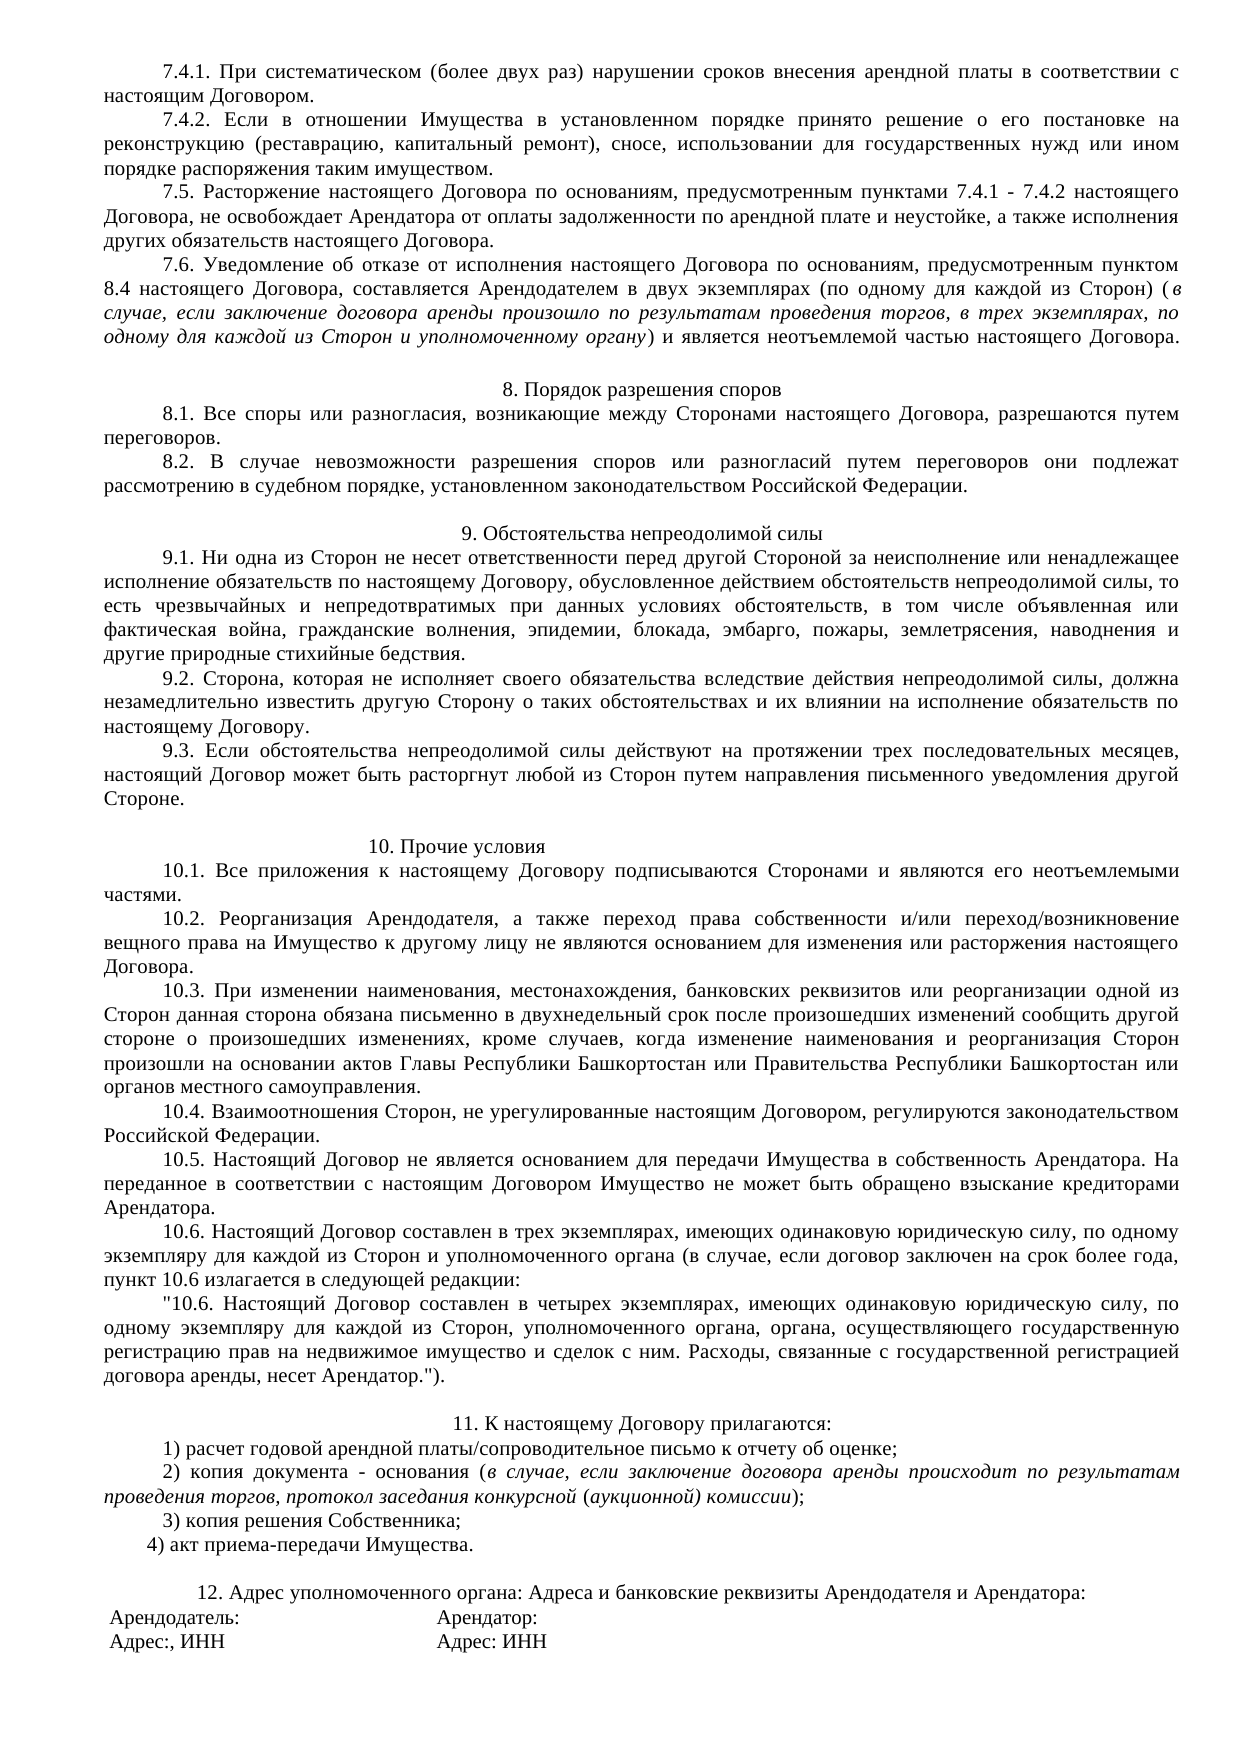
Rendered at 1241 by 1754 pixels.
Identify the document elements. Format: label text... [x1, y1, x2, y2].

text 8. Порядок разрешения споров [103, 377, 1181, 401]
text 10.5. Настоящий Договор не является основанием для передачи Имущества в собственность Арендатора. На переданное в соответствии с настоящим Договором Имущество не может быть обращено взыскание кредиторами Арендатора. [103, 1147, 1181, 1219]
text 9.3. Если обстоятельства непреодолимой силы действуют на протяжении трех последовательных месяцев, настоящий Договор может быть расторгнут любой из Сторон путем направления письменного уведомления другой Стороне. [103, 738, 1181, 810]
text 3) копия решения Собственника; [103, 1508, 1181, 1532]
text 7.5. Расторжение настоящего Договора по основаниям, предусмотренным пунктами 7.4.1 - 7.4.2 настоящего Договора, не освобождает Арендатора от оплаты задолженности по арендной плате и неустойке, а также исполнения других обязательств настоящего Договора. [103, 179, 1181, 252]
table_cell Адрес: ИНН [431, 1629, 739, 1653]
text 7.4.2. Если в отношении Имущества в установленном порядке принято решение о его постановке на реконструкцию (реставрацию, капитальный ремонт), сносе, использовании для государственных нужд или ином порядке распоряжения таким имуществом. [103, 107, 1181, 179]
text 4) акт приема-передачи Имущества. [103, 1532, 1181, 1556]
text 8.2. В случае невозможности разрешения споров или разногласий путем переговоров они подлежат рассмотрению в судебном порядке, установленном законодательством Российской Федерации. [103, 449, 1181, 497]
table_cell Арендодатель: [104, 1605, 431, 1629]
text 1) расчет годовой арендной платы/сопроводительное письмо к отчету об оценке; [103, 1435, 1181, 1459]
text 10.2. Реорганизация Арендодателя, а также переход права собственности и/или переход/возникновение вещного права на Имущество к другому лицу не являются основанием для изменения или расторжения настоящего Договора. [103, 906, 1181, 978]
text 12. Адрес уполномоченного органа: Адреса и банковские реквизиты Арендодателя и Арендатора: [103, 1580, 1181, 1604]
text 7.4.1. При систематическом (более двух раз) нарушении сроков внесения арендной платы в соответствии с настоящим Договором. [103, 59, 1181, 107]
table_cell Адрес:, ИНН [104, 1629, 431, 1653]
text 10. Прочие условия [103, 810, 1181, 858]
text 7.6. Уведомление об отказе от исполнения настоящего Договора по основаниям, предусмотренным пунктом 8.4 настоящего Договора, составляется Арендодателем в двух экземплярах (по одному для каждой из Сторон) (в случае, если заключение договора аренды произошло по результатам проведения торгов, в трех экземплярах, по одному для каждой из Сторон и уполномоченному органу) и является неотъемлемой частью настоящего Договора. [103, 252, 1181, 377]
text 9.1. Ни одна из Сторон не несет ответственности перед другой Стороной за неисполнение или ненадлежащее исполнение обязательств по настоящему Договору, обусловленное действием обстоятельств непреодолимой силы, то есть чрезвычайных и непредотвратимых при данных условиях обстоятельств, в том числе объявленная или фактическая война, гражданские волнения, эпидемии, блокада, эмбарго, пожары, землетрясения, наводнения и другие природные стихийные бедствия. [103, 545, 1181, 665]
table_cell Арендатор: [431, 1605, 739, 1629]
text 8.1. Все споры или разногласия, возникающие между Сторонами настоящего Договора, разрешаются путем переговоров. [103, 401, 1181, 449]
text 10.1. Все приложения к настоящему Договору подписываются Сторонами и являются его неотъемлемыми частями. [103, 858, 1181, 906]
text 2) копия документа - основания (в случае, если заключение договора аренды происходит по результатам проведения торгов, протокол заседания конкурсной (аукционной) комиссии); [103, 1459, 1181, 1508]
text 10.6. Настоящий Договор составлен в трех экземплярах, имеющих одинаковую юридическую силу, по одному экземпляру для каждой из Сторон и уполномоченного органа (в случае, если договор заключен на срок более года, пункт 10.6 излагается в следующей редакции: [103, 1219, 1181, 1291]
text "10.6. Настоящий Договор составлен в четырех экземплярах, имеющих одинаковую юридическую силу, по одному экземпляру для каждой из Сторон, уполномоченного органа, органа, осуществляющего государственную регистрацию прав на недвижимое имущество и сделок с ним. Расходы, связанные с государственной регистрацией договора аренды, несет Арендатор."). [103, 1291, 1181, 1387]
text 11. К настоящему Договору прилагаются: [103, 1387, 1181, 1435]
text 10.3. При изменении наименования, местонахождения, банковских реквизитов или реорганизации одной из Сторон данная сторона обязана письменно в двухнедельный срок после произошедших изменений сообщить другой стороне о произошедших изменениях, кроме случаев, когда изменение наименования и реорганизация Сторон произошли на основании актов Главы Республики Башкортостан или Правительства Республики Башкортостан или органов местного самоуправления. [103, 978, 1181, 1098]
text 9. Обстоятельства непреодолимой силы [103, 521, 1181, 545]
text 9.2. Сторона, которая не исполняет своего обязательства вследствие действия непреодолимой силы, должна незамедлительно известить другую Сторону о таких обстоятельствах и их влиянии на исполнение обязательств по настоящему Договору. [103, 665, 1181, 738]
text 10.4. Взаимоотношения Сторон, не урегулированные настоящим Договором, регулируются законодательством Российской Федерации. [103, 1098, 1181, 1147]
